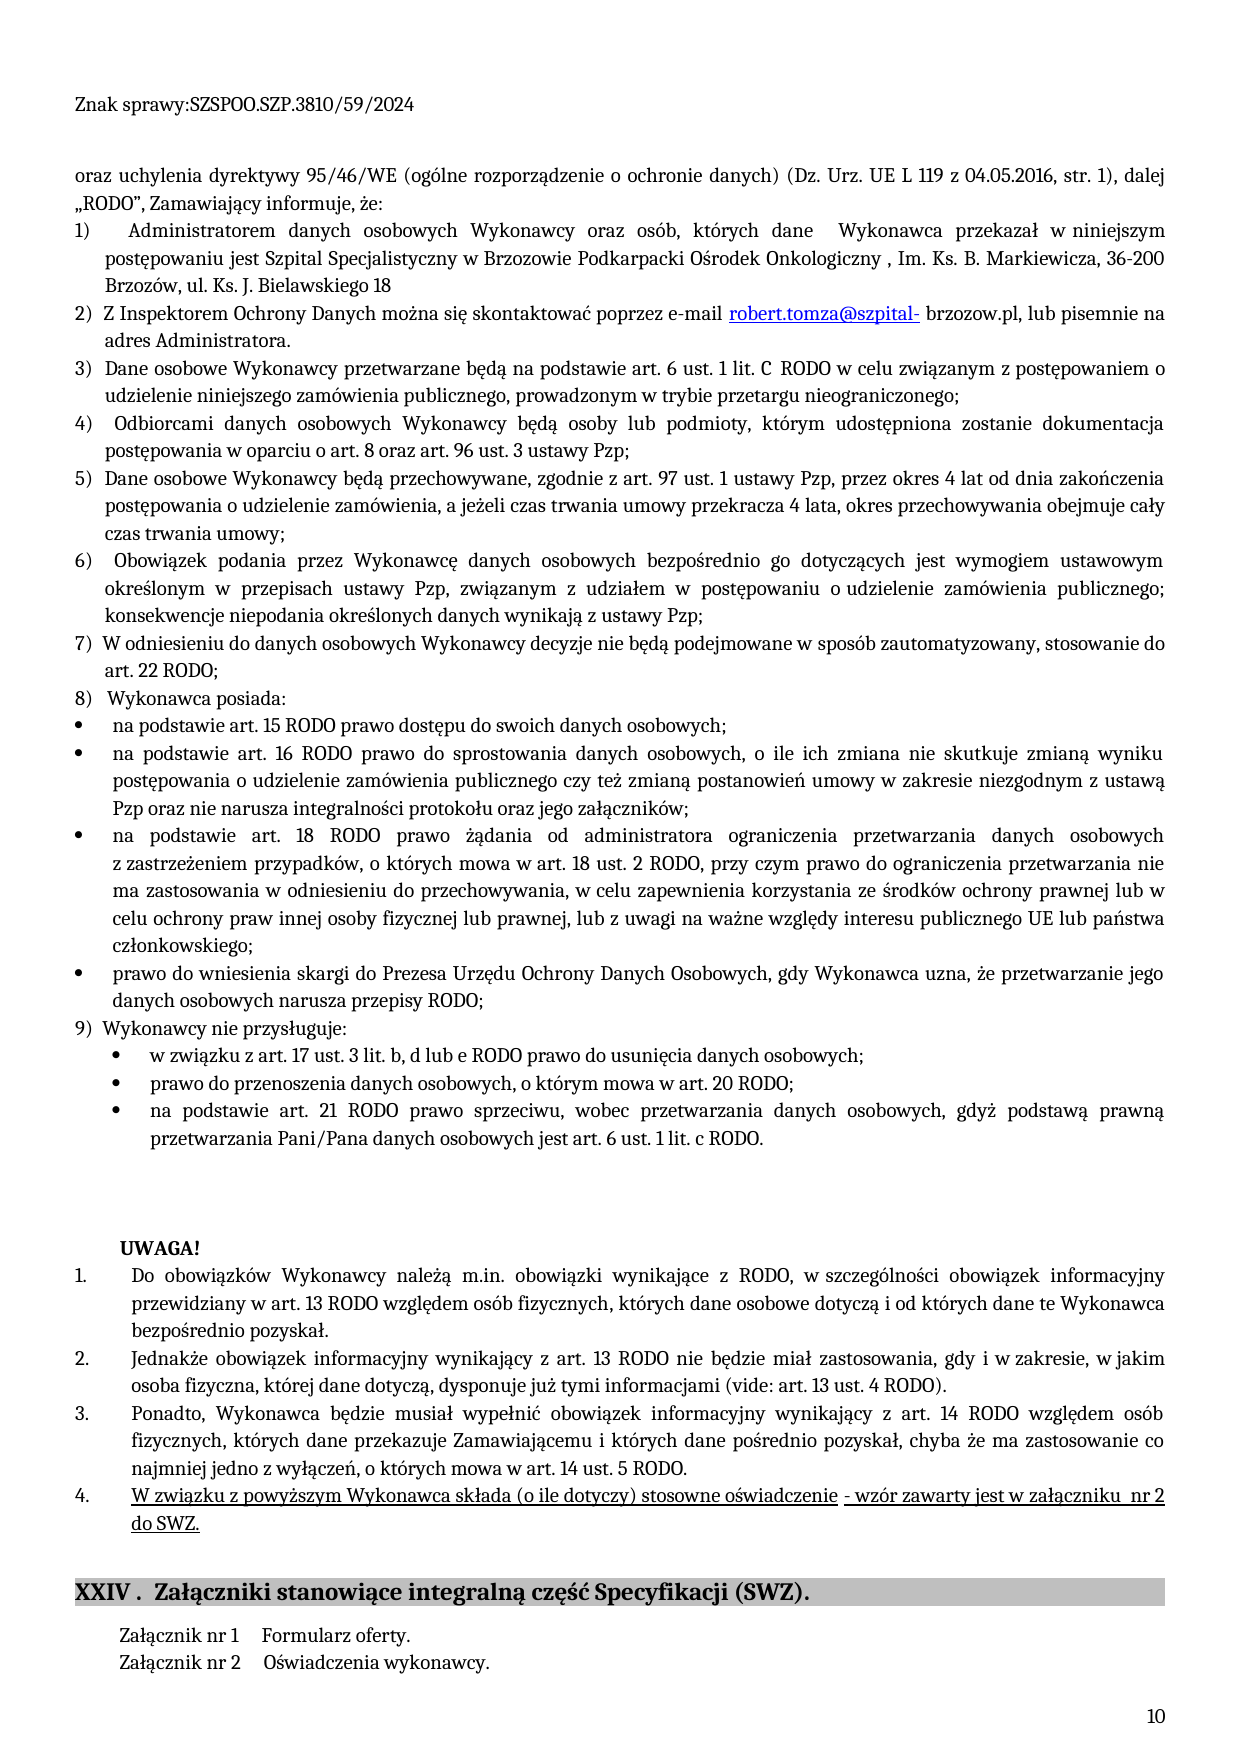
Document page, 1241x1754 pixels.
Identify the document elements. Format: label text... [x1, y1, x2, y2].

list W związku z powyższym Wykonawca składa (o ile dotyczy) stosowne oświadczenie - wzór zawarty jest w załączniku nr 2 do SWZ. [75, 1484, 1165, 1536]
list prawo do przenoszenia danych osobowych, o którym mowa w art. 20 RODO; [112, 1072, 1165, 1096]
list Odbiorcami danych osobowych Wykonawcy będą osoby lub podmioty, którym udostępniona zostanie dokumentacja postępowania w oparciu o art. 8 oraz art. 96 ust. 3 ustawy Pzp; [75, 412, 1165, 463]
list na podstawie art. 16 RODO prawo do sprostowania danych osobowych, o ile ich zmiana nie skutkuje zmianą wyniku postępowania o udzielenie zamówienia publicznego czy też zmianą postanowień umowy w zakresie niezgodnym z ustawą Pzp oraz nie narusza integralności protokołu oraz jego załączników; [75, 742, 1165, 821]
list Do obowiązków Wykonawcy należą m.in. obowiązki wynikające z RODO, w szczególności obowiązek informacyjny przewidziany w art. 13 RODO względem osób fizycznych, których dane osobowe dotyczą i od których dane te Wykonawca bezpośrednio pozyskał. [75, 1264, 1165, 1343]
text Załącznik nr 2 Oświadczenia wykonawcy. [119, 1651, 1165, 1675]
list W odniesieniu do danych osobowych Wykonawcy decyzje nie będą podejmowane w sposób zautomatyzowany, stosowanie do art. 22 RODO; [75, 632, 1165, 683]
list na podstawie art. 21 RODO prawo sprzeciwu, wobec przetwarzania danych osobowych, gdyż podstawą prawną przetwarzania Pani/Pana danych osobowych jest art. 6 ust. 1 lit. c RODO. [112, 1099, 1165, 1151]
list Dane osobowe Wykonawcy będą przechowywane, zgodnie z art. 97 ust. 1 ustawy Pzp, przez okres 4 lat od dnia zakończenia postępowania o udzielenie zamówienia, a jeżeli czas trwania umowy przekracza 4 lata, okres przechowywania obejmuje cały czas trwania umowy; [75, 467, 1165, 546]
list na podstawie art. 15 RODO prawo dostępu do swoich danych osobowych; [75, 714, 1165, 738]
list Obowiązek podania przez Wykonawcę danych osobowych bezpośrednio go dotyczących jest wymogiem ustawowym określonym w przepisach ustawy Pzp, związanym z udziałem w postępowaniu o udzielenie zamówienia publicznego; konsekwencje niepodania określonych danych wynikają z ustawy Pzp; [75, 549, 1165, 628]
text UWAGA! [119, 1237, 1165, 1261]
list Wykonawcy nie przysługuje: [75, 1017, 1165, 1041]
list Z Inspektorem Ochrony Danych można się skontaktować poprzez e-mail robert.tomza@szpital- brzozow.pl, lub pisemnie na adres Administratora. [75, 302, 1165, 353]
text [75, 164, 1165, 216]
text Załącznik nr 1 Formularz oferty. [119, 1623, 1165, 1647]
list Administratorem danych osobowych Wykonawcy oraz osób, których dane Wykonawca przekazał w niniejszym postępowaniu jest Szpital Specjalistyczny w Brzozowie Podkarpacki Ośrodek Onkologiczny , Im. Ks. B. Markiewicza, 36-200 Brzozów, ul. Ks. J. Bielawskiego 18 [75, 219, 1165, 298]
text XXIV . Załączniki stanowiące integralną część Specyfikacji (SWZ). [75, 1578, 1165, 1606]
list prawo do wniesienia skargi do Prezesa Urzędu Ochrony Danych Osobowych, gdy Wykonawca uzna, że przetwarzanie jego danych osobowych narusza przepisy RODO; [75, 962, 1165, 1013]
list Jednakże obowiązek informacyjny wynikający z art. 13 RODO nie będzie miał zastosowania, gdy i w zakresie, w jakim osoba fizyczna, której dane dotyczą, dysponuje już tymi informacjami (vide: art. 13 ust. 4 RODO). [75, 1347, 1165, 1398]
list Wykonawca posiada: [75, 687, 1165, 711]
list na podstawie art. 18 RODO prawo żądania od administratora ograniczenia przetwarzania danych osobowych z zastrzeżeniem przypadków, o których mowa w art. 18 ust. 2 RODO, przy czym prawo do ograniczenia przetwarzania nie ma zastosowania w odniesieniu do przechowywania, w celu zapewnienia korzystania ze środków ochrony prawnej lub w celu ochrony praw innej osoby fizycznej lub prawnej, lub z uwagi na ważne względy interesu publicznego UE lub państwa członkowskiego; [75, 824, 1165, 958]
list Dane osobowe Wykonawcy przetwarzane będą na podstawie art. 6 ust. 1 lit. C RODO w celu związanym z postępowaniem o udzielenie niniejszego zamówienia publicznego, prowadzonym w trybie przetargu nieograniczonego; [75, 357, 1165, 408]
list Ponadto, Wykonawca będzie musiał wypełnić obowiązek informacyjny wynikający z art. 14 RODO względem osób fizycznych, których dane przekazuje Zamawiającemu i których dane pośrednio pozyskał, chyba że ma zastosowanie co najmniej jedno z wyłączeń, o których mowa w art. 14 ust. 5 RODO. [75, 1402, 1165, 1481]
list w związku z art. 17 ust. 3 lit. b, d lub e RODO prawo do usunięcia danych osobowych; [112, 1044, 1165, 1068]
